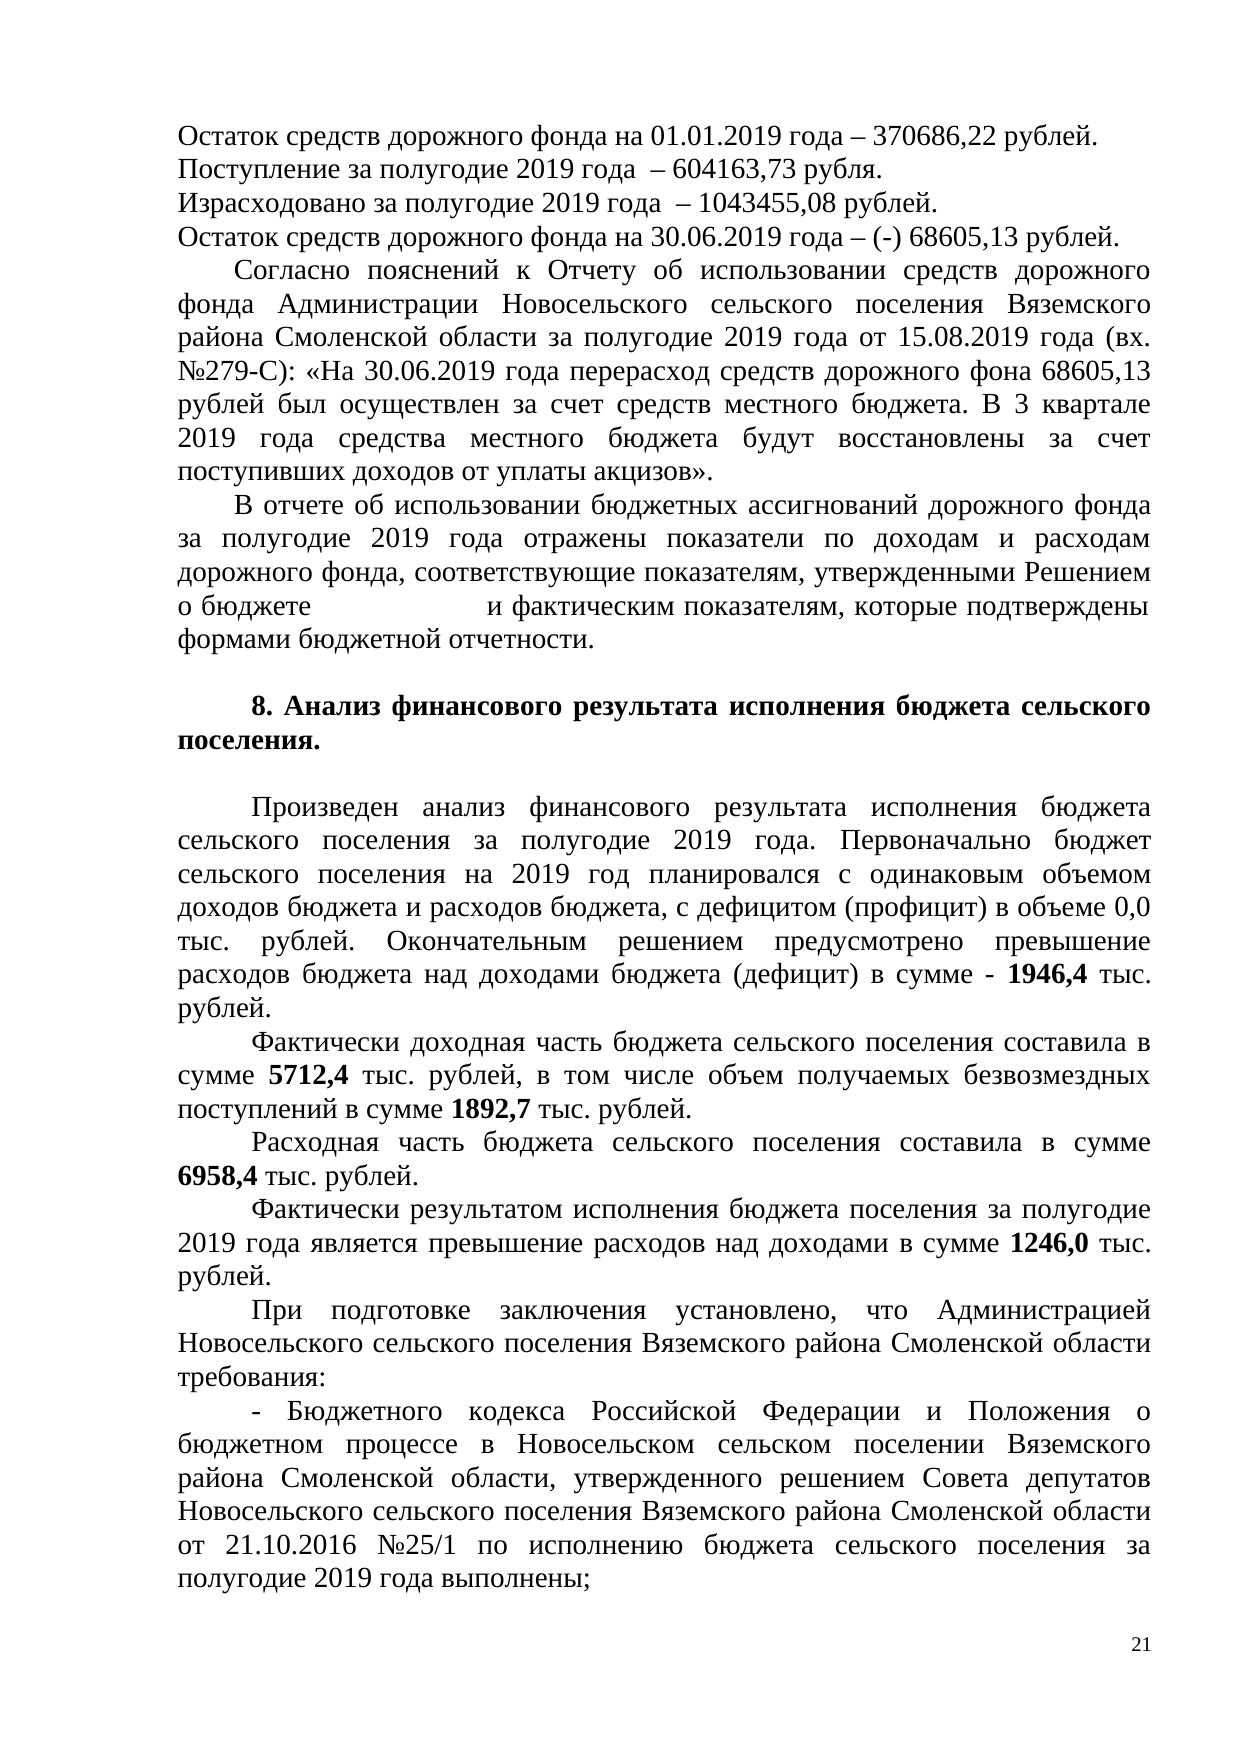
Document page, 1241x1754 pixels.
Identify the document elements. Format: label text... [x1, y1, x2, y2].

text Фактически результатом исполнения бюджета поселения за полугодие 2019 года является превышение расходов над доходами в сумме 1246,0 тыс. рублей. [177, 1191, 1152, 1292]
text В отчете об использовании бюджетных ассигнований дорожного фонда за полугодие 2019 года отражены показатели по доходам и расходам дорожного фонда, соответствующие показателям, утвержденными Решением о бюджете и фактическим показателям, которые подтверждены формами бюджетной отчетности. [177, 487, 1152, 655]
text Остаток средств дорожного фонда на 30.06.2019 года – (-) 68605,13 рублей. [177, 219, 1152, 252]
text - Бюджетного кодекса Российской Федерации и Положения о бюджетном процессе в Новосельском сельском поселении Вяземского района Смоленской области, утвержденного решением Совета депутатов Новосельского сельского поселения Вяземского района Смоленской области от 21.10.2016 №25/1 по исполнению бюджета сельского поселения за полугодие 2019 года выполнены; [177, 1393, 1152, 1594]
text Согласно пояснений к Отчету об использовании средств дорожного фонда Администрации Новосельского сельского поселения Вяземского района Смоленской области за полугодие 2019 года от 15.08.2019 года (вх. №279-С): «На 30.06.2019 года перерасход средств дорожного фона 68605,13 рублей был осуществлен за счет средств местного бюджета. В 3 квартале 2019 года средства местного бюджета будут восстановлены за счет поступивших доходов от уплаты акцизов». [177, 252, 1152, 487]
text 8. Анализ финансового результата исполнения бюджета сельского поселения. [177, 688, 1152, 755]
text Поступление за полугодие 2019 года – 604163,73 рубля. [177, 152, 1152, 185]
text При подготовке заключения установлено, что Администрацией Новосельского сельского поселения Вяземского района Смоленской области требования: [177, 1292, 1152, 1393]
text Израсходовано за полугодие 2019 года – 1043455,08 рублей. [177, 185, 1152, 219]
text Произведен анализ финансового результата исполнения бюджета сельского поселения за полугодие 2019 года. Первоначально бюджет сельского поселения на 2019 год планировался с одинаковым объемом доходов бюджета и расходов бюджета, с дефицитом (профицит) в объеме 0,0 тыс. рублей. Окончательным решением предусмотрено превышение расходов бюджета над доходами бюджета (дефицит) в сумме - 1946,4 тыс. рублей. [177, 789, 1152, 1024]
text Фактически доходная часть бюджета сельского поселения составила в сумме 5712,4 тыс. рублей, в том числе объем получаемых безвозмездных поступлений в сумме 1892,7 тыс. рублей. [177, 1024, 1152, 1124]
text Остаток средств дорожного фонда на 01.01.2019 года – 370686,22 рублей. [177, 118, 1152, 152]
text Расходная часть бюджета сельского поселения составила в сумме 6958,4 тыс. рублей. [177, 1124, 1152, 1191]
